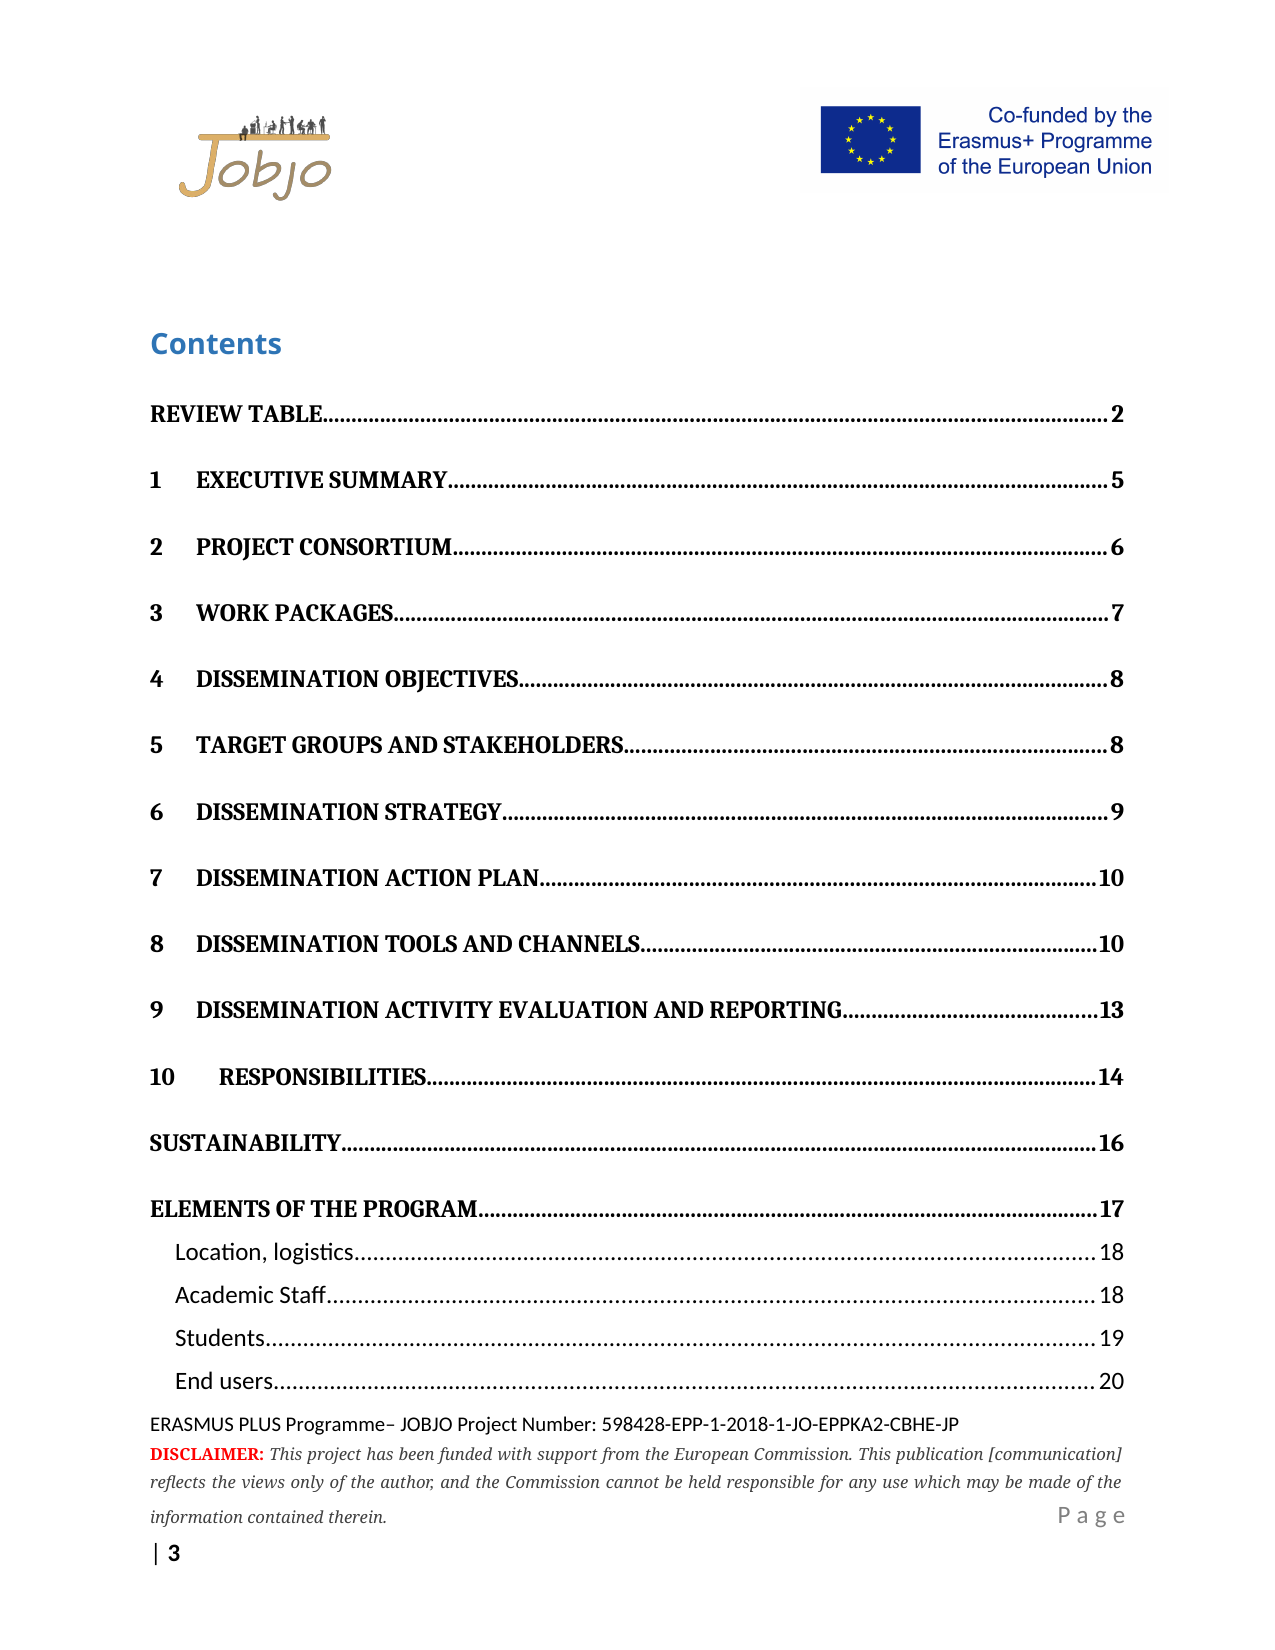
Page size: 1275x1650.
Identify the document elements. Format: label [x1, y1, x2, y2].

picture [800, 87, 1169, 193]
picture [172, 100, 360, 210]
